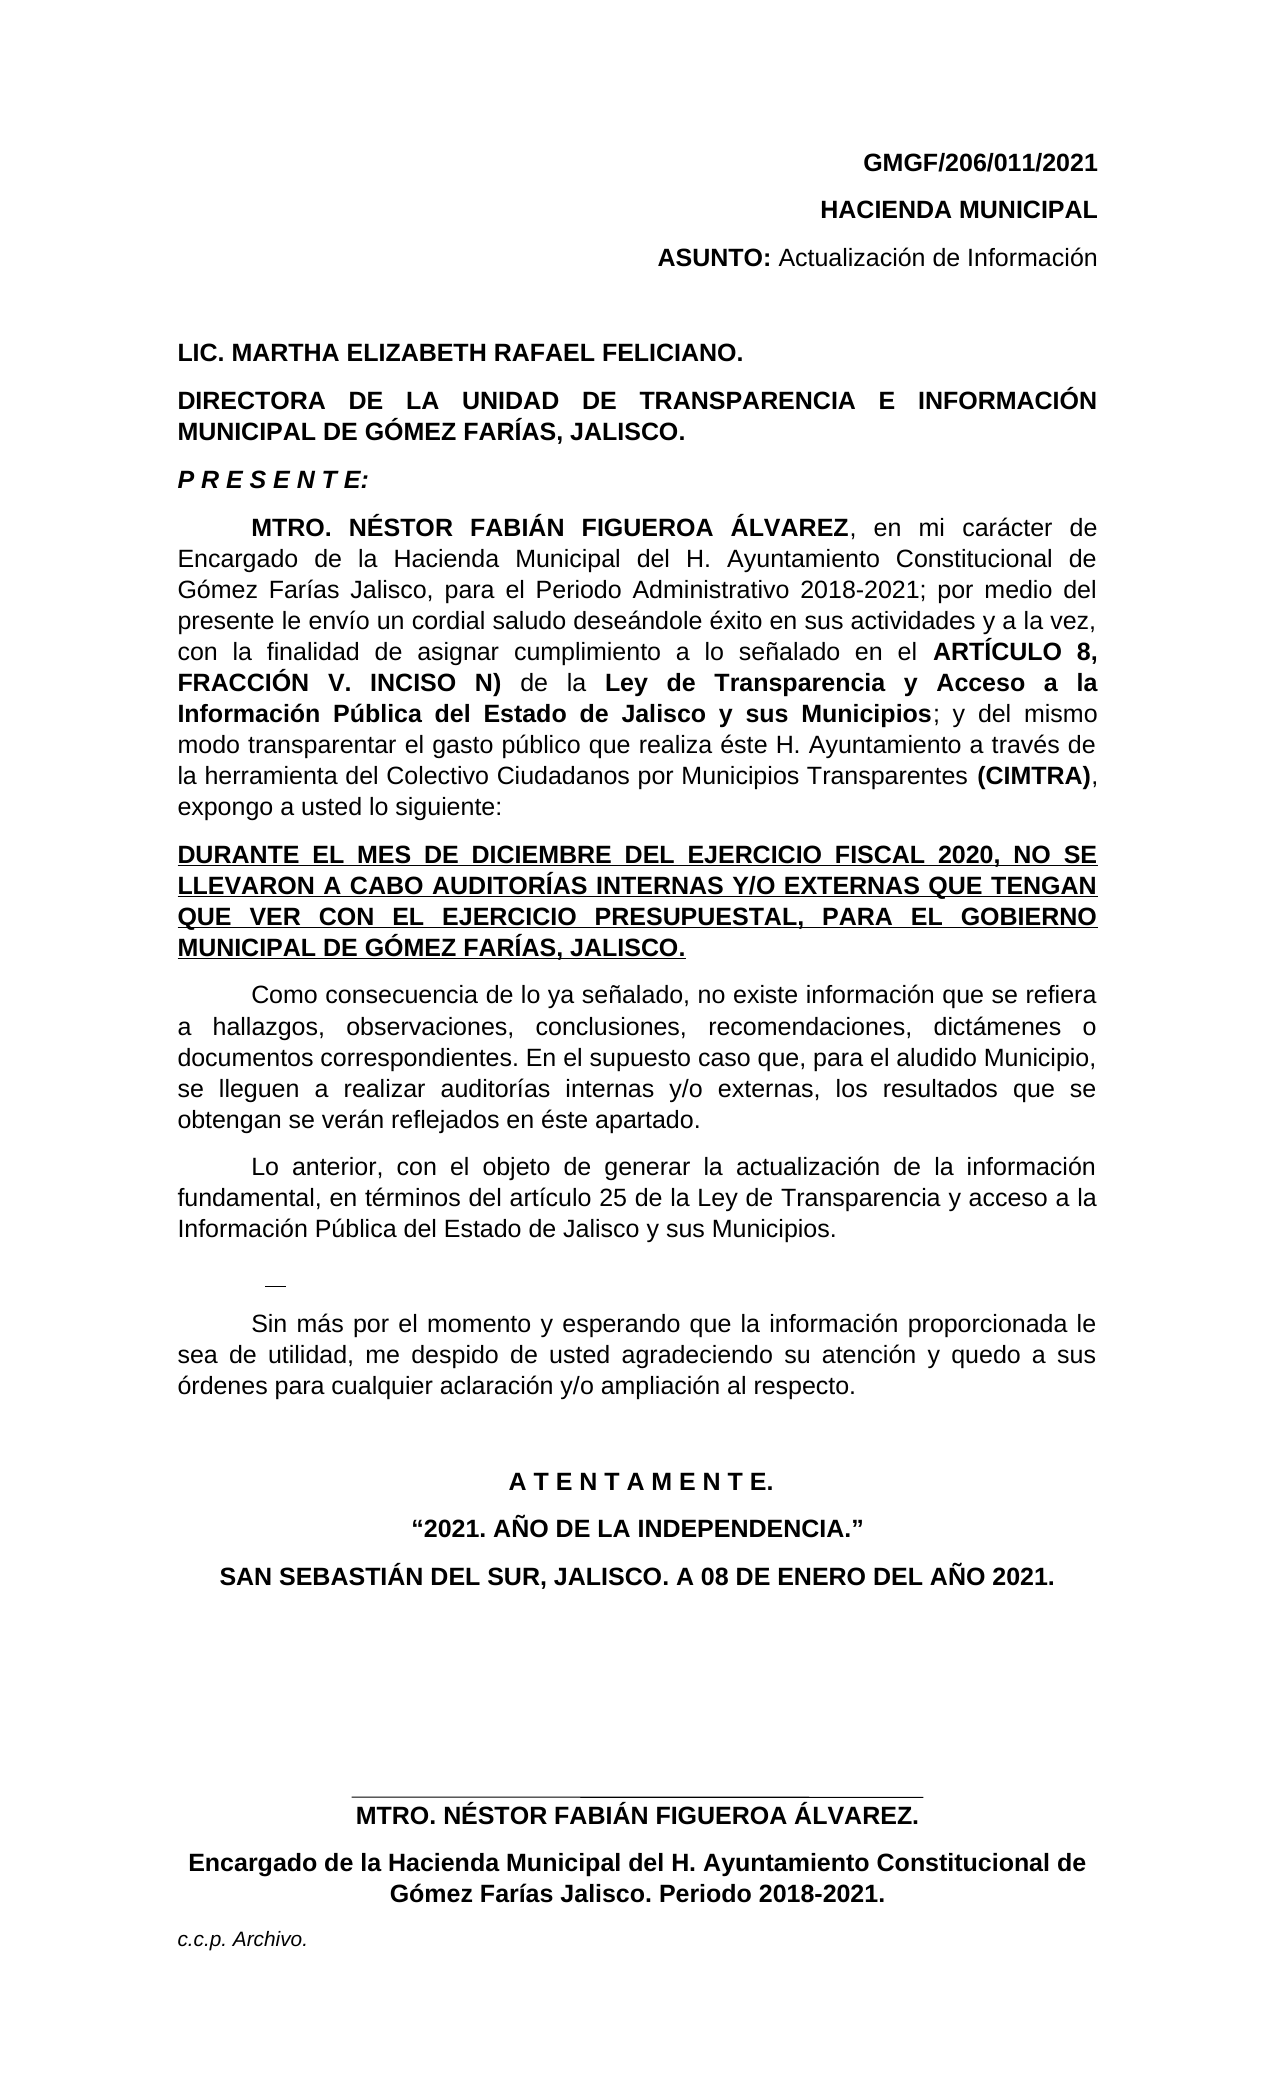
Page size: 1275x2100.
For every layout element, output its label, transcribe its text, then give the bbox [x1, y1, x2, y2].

text A T E N T A M E N T E. [177, 1467, 1098, 1495]
text DIRECTORA DE LA UNIDAD DE TRANSPARENCIA E INFORMACIÓN MUNICIPAL DE GÓMEZ FARÍAS, JALISCO. [177, 415, 1098, 446]
text Sin más por el momento y esperando que la información proporcionada le sea de utilidad, me despido de usted agradeciendo su atención y quedo a sus órdenes para cualquier aclaración y/o ampliación al respecto. [177, 1309, 1098, 1400]
text LIC. MARTHA ELIZABETH RAFAEL FELICIANO. [177, 338, 1098, 367]
text Encargado de la Hacienda Municipal del H. Ayuntamiento Constitucional de Gómez Farías Jalisco. Periodo 2018-2021. [177, 1848, 1098, 1908]
text c.c.p. Archivo. [177, 1927, 1098, 1951]
text HACIENDA MUNICIPAL [177, 195, 1098, 224]
text Lo anterior, con el objeto de generar la actualización de la información fundamental, en términos del artículo 25 de la Ley de Transparencia y acceso a la Información Pública del Estado de Jalisco y sus Municipios. [177, 1152, 1098, 1243]
text MTRO. NÉSTOR FABIÁN FIGUEROA ÁLVAREZ. [177, 1801, 1098, 1829]
text ASUNTO: Actualización de Información [177, 243, 1098, 272]
text DURANTE EL MES DE DICIEMBRE DEL EJERCICIO FISCAL 2020, NO SE LLEVARON A CABO AUDITORÍAS INTERNAS Y/O EXTERNAS QUE TENGAN QUE VER CON EL EJERCICIO PRESUPUESTAL, PARA EL GOBIERNO MUNICIPAL DE GÓMEZ FARÍAS, JALISCO. [177, 840, 1098, 865]
text Como consecuencia de lo ya señalado, no existe información que se refiera a hallazgos, observaciones, conclusiones, recomendaciones, dictámenes o documentos correspondientes. En el supuesto caso que, para el aludido Municipio, se lleguen a realizar auditorías internas y/o externas, los resultados que se obtengan se verán reflejados en éste apartado. [177, 981, 1098, 1133]
text P R E S E N T E: [177, 465, 1098, 494]
text SAN SEBASTIÁN DEL SUR, JALISCO. A 08 DE ENERO DEL AÑO 2021. [177, 1562, 1098, 1591]
text DURANTE EL MES DE DICIEMBRE DEL EJERCICIO FISCAL 2020, NO SE LLEVARON A CABO AUDITORÍAS INTERNAS Y/O EXTERNAS QUE TENGAN QUE VER CON EL EJERCICIO PRESUPUESTAL, PARA EL GOBIERNO MUNICIPAL DE GÓMEZ FARÍAS, JALISCO. [177, 897, 1098, 927]
text DURANTE EL MES DE DICIEMBRE DEL EJERCICIO FISCAL 2020, NO SE LLEVARON A CABO AUDITORÍAS INTERNAS Y/O EXTERNAS QUE TENGAN QUE VER CON EL EJERCICIO PRESUPUESTAL, PARA EL GOBIERNO MUNICIPAL DE GÓMEZ FARÍAS, JALISCO. [177, 866, 1098, 896]
text DURANTE EL MES DE DICIEMBRE DEL EJERCICIO FISCAL 2020, NO SE LLEVARON A CABO AUDITORÍAS INTERNAS Y/O EXTERNAS QUE TENGAN QUE VER CON EL EJERCICIO PRESUPUESTAL, PARA EL GOBIERNO MUNICIPAL DE GÓMEZ FARÍAS, JALISCO. [177, 928, 1098, 962]
text GMGF/206/011/2021 [177, 148, 1098, 176]
text MTRO. NÉSTOR FABIÁN FIGUEROA ÁLVAREZ, en mi carácter de Encargado de la Hacienda Municipal del H. Ayuntamiento Constitucional de Gómez Farías Jalisco, para el Periodo Administrativo 2018-2021; por medio del presente le envío un cordial saludo deseándole éxito en sus actividades y a la vez, con la finalidad de asignar cumplimiento a lo señalado en el ARTÍCULO 8, FRACCIÓN V. INCISO N) de la Ley de Transparencia y Acceso a la Información Pública del Estado de Jalisco y sus Municipios; y del mismo modo transparentar el gasto público que realiza éste H. Ayuntamiento a través de la herramienta del Colectivo Ciudadanos por Municipios Transparentes (CIMTRA), expongo a usted lo siguiente: [177, 513, 1098, 821]
text “2021. AÑO DE LA INDEPENDENCIA.” [177, 1514, 1098, 1543]
